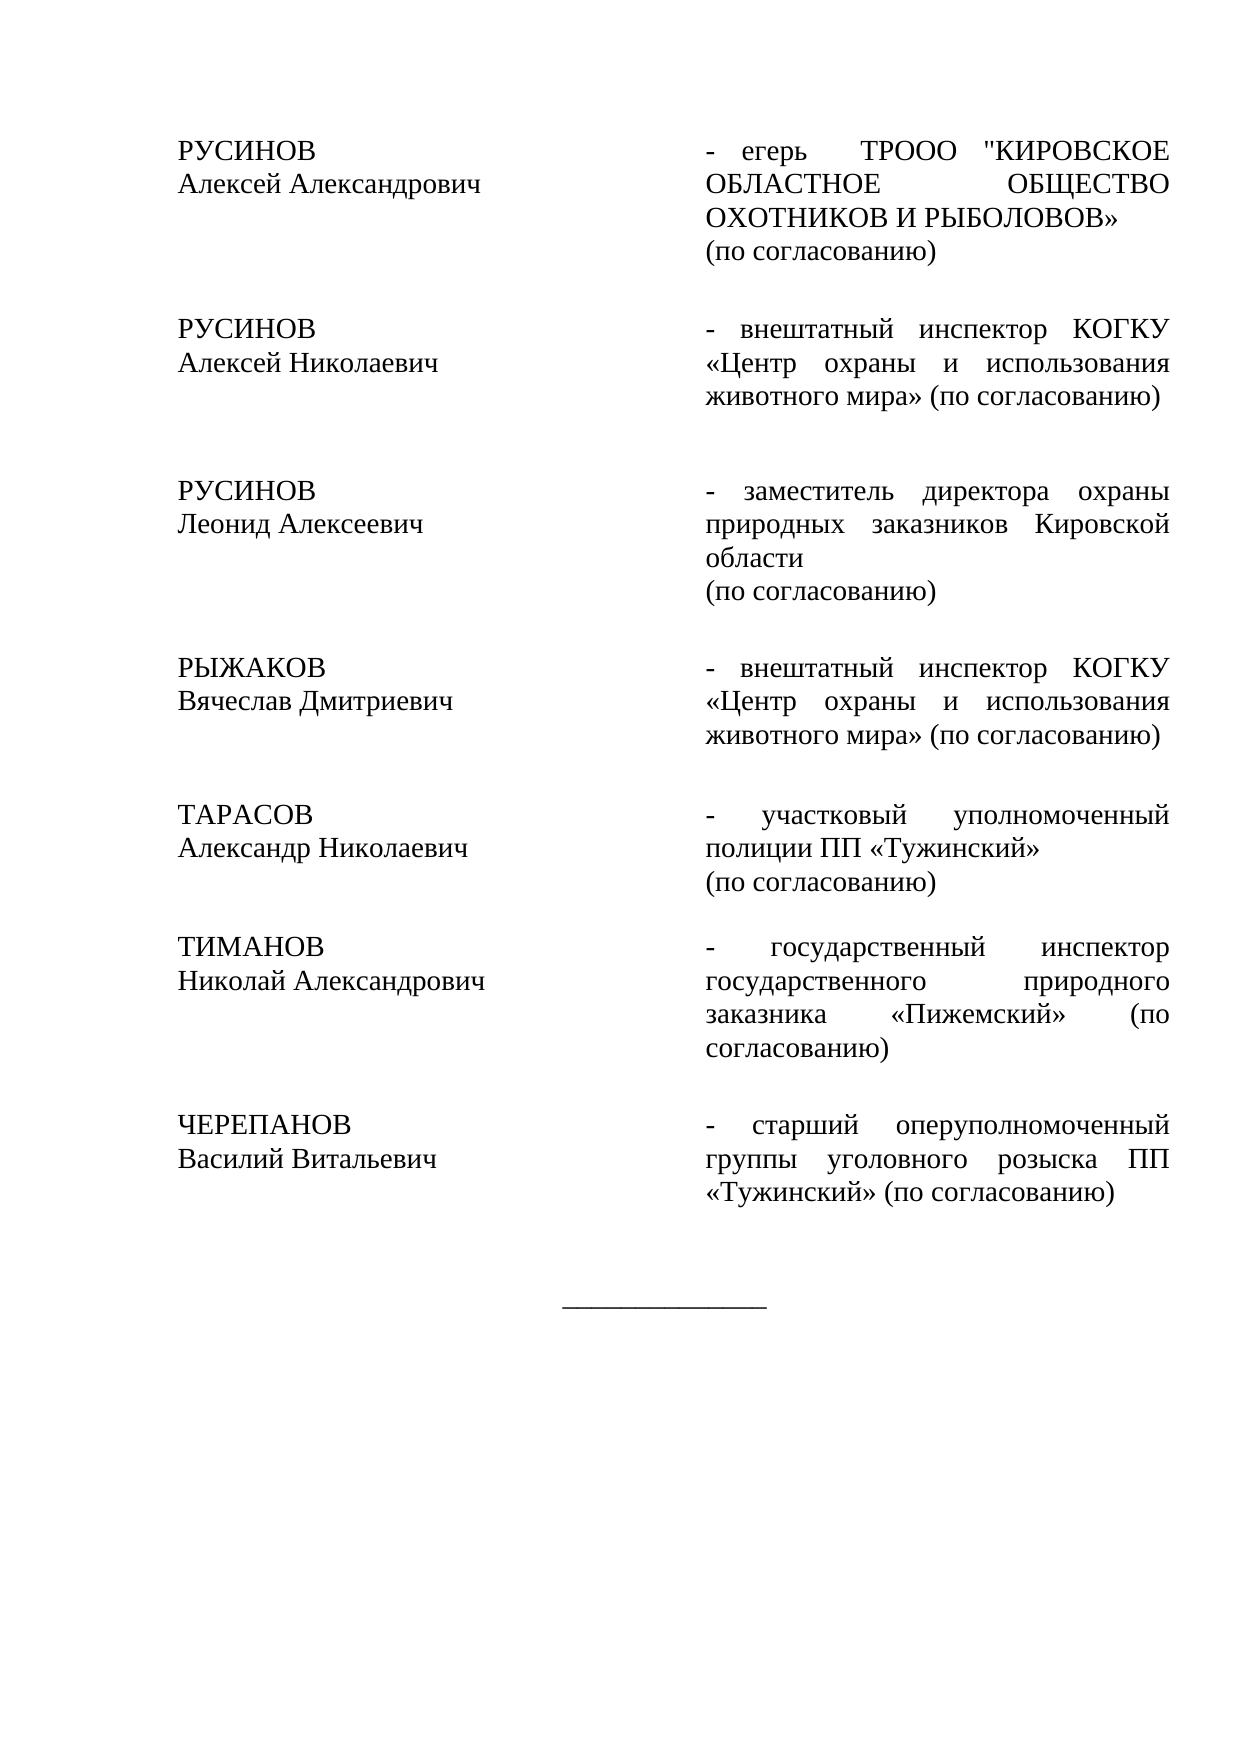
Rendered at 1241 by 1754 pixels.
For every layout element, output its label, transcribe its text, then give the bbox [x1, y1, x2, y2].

table_cell - внештатный инспектор КОГКУ «Центр охраны и использования животного мира» (по согласованию) [694, 311, 1181, 473]
table_cell ТИМАНОВ Николай Александрович [166, 929, 694, 1107]
table_cell - государственный инспектор государственного природного заказника «Пижемский» (по согласованию) [694, 929, 1181, 1107]
table_cell - внештатный инспектор КОГКУ «Центр охраны и использования животного мира» (по согласованию) [694, 650, 1181, 797]
table_cell - егерь ТРООО "КИРОВСКОЕ ОБЛАСТНОЕ ОБЩЕСТВО ОХОТНИКОВ И РЫБОЛОВОВ» (по согласованию) [694, 133, 1181, 311]
table_cell РУСИНОВ Леонид Алексеевич [166, 473, 694, 650]
table_cell ТАРАСОВ Александр Николаевич [166, 797, 694, 929]
table_cell - старший оперуполномоченный группы уголовного розыска ПП «Тужинский» (по согласованию) [694, 1107, 1181, 1211]
table_cell РЫЖАКОВ Вячеслав Дмитриевич [166, 650, 694, 797]
table_cell - заместитель директора охраны природных заказников Кировской области (по согласованию) [694, 473, 1181, 650]
table_cell РУСИНОВ Алексей Александрович [166, 133, 694, 311]
text ______________ [177, 1278, 1152, 1311]
table_cell - участковый уполномоченный полиции ПП «Тужинский» (по согласованию) [694, 797, 1181, 929]
table_cell ЧЕРЕПАНОВ Василий Витальевич [166, 1107, 694, 1211]
table_cell РУСИНОВ Алексей Николаевич [166, 311, 694, 473]
